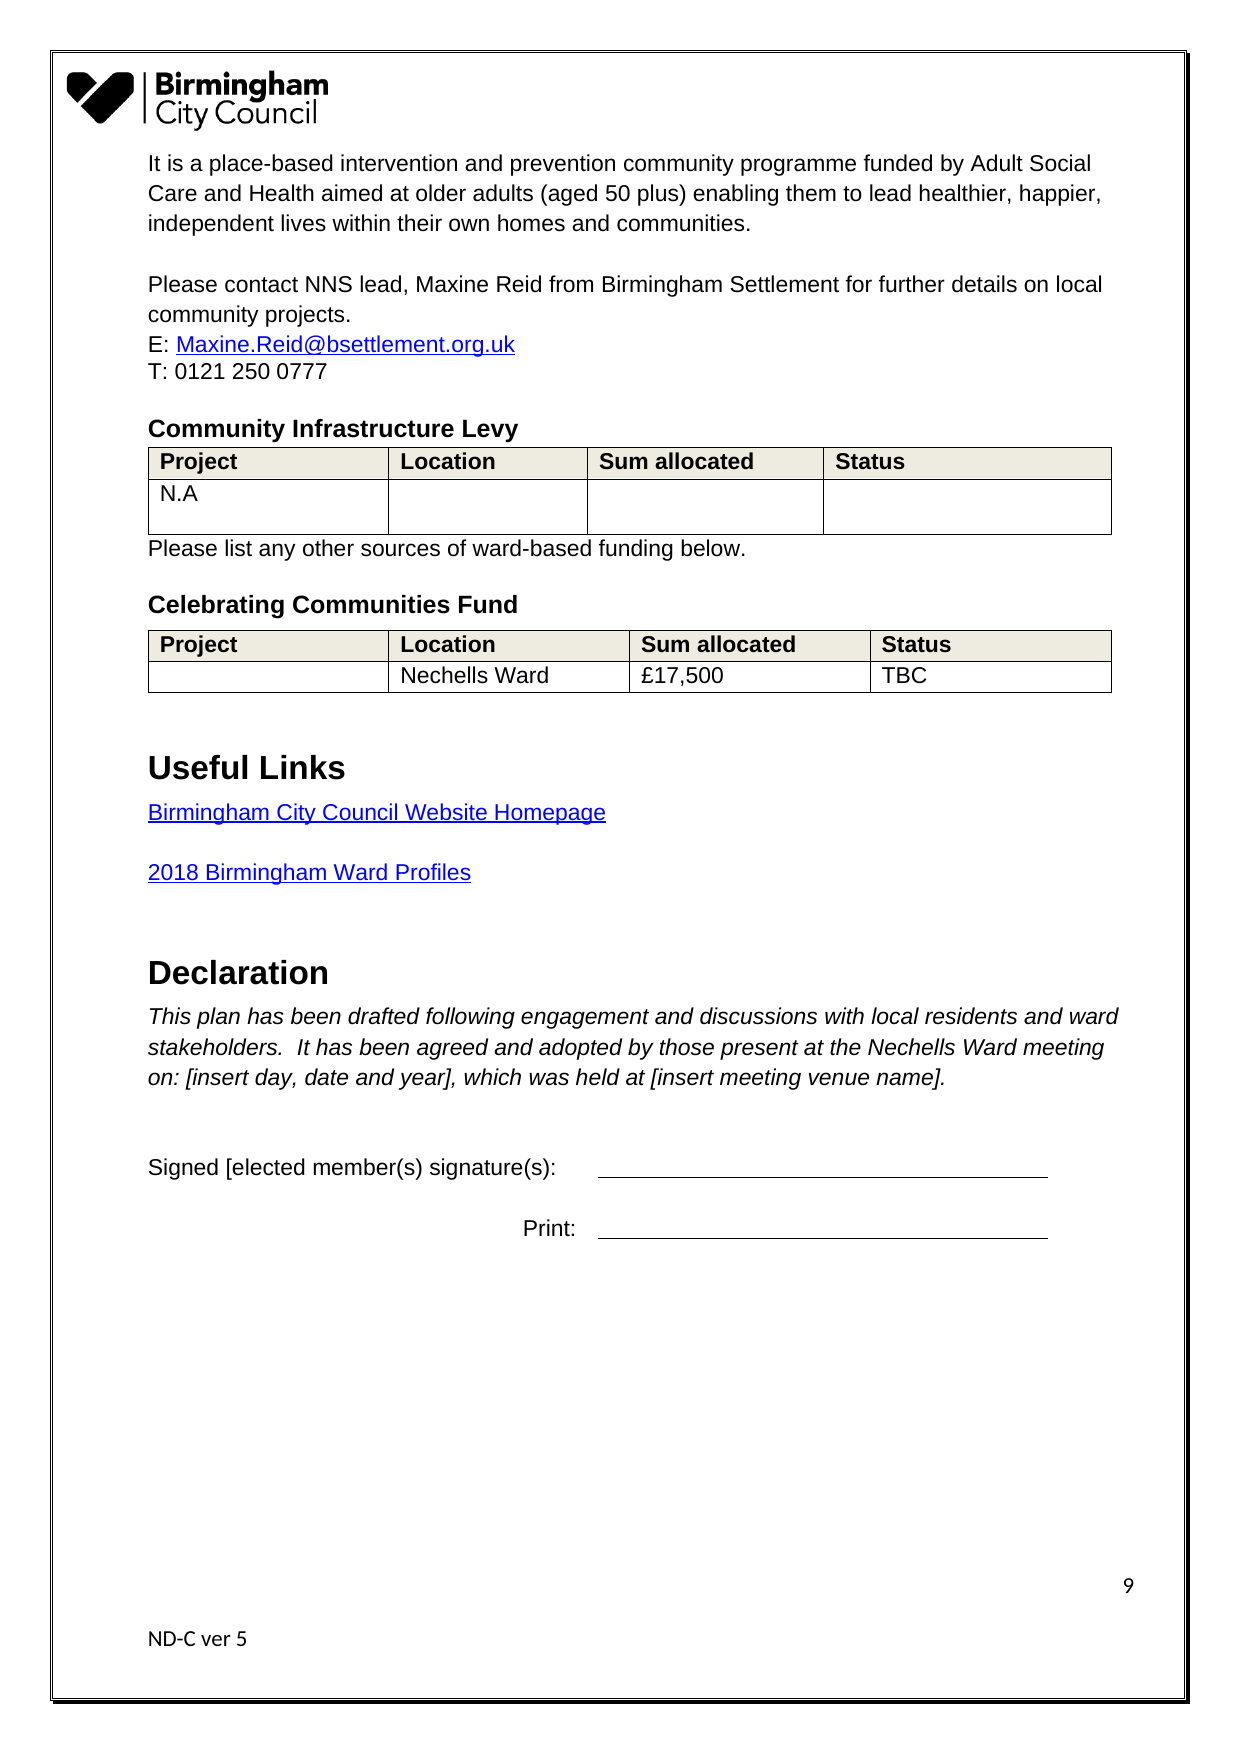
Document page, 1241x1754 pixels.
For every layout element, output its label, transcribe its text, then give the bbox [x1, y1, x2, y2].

table_cell TBC [871, 662, 1111, 692]
text This plan has been drafted following engagement and discussions with local residents and ward stakeholders. It has been agreed and adopted by those present at the Nechells Ward meeting on: [insert day, date and year], which was held at [insert meeting venue name]. [148, 1003, 1134, 1090]
text T: 0121 250 0777 [148, 358, 1134, 384]
table_header Sum allocated [630, 631, 870, 661]
subtitle Declaration [148, 953, 1134, 991]
text Birmingham City Council Website Homepage [148, 799, 1134, 825]
text It is a place-based intervention and prevention community programme funded by Adult Social Care and Health aimed at older adults (aged 50 plus) enabling them to lead healthier, happier, independent lives within their own homes and communities. [148, 150, 1134, 237]
table_cell [149, 662, 388, 692]
table_cell N.A [149, 480, 388, 534]
text Please list any other sources of ward-based funding below. [148, 535, 1134, 561]
text E: Maxine.Reid@bsettlement.org.uk [148, 331, 1134, 358]
table_cell [824, 480, 1111, 534]
table_header Sum allocated [588, 448, 823, 478]
text Print: [148, 1215, 1134, 1241]
text 2018 Birmingham Ward Profiles [148, 859, 1134, 886]
picture [58, 53, 340, 144]
table_header Location [389, 448, 587, 478]
subtitle Celebrating Communities Fund [148, 590, 1134, 619]
text Please contact NNS lead, Maxine Reid from Birmingham Settlement for further details on local community projects. [148, 271, 1134, 327]
table_cell [389, 480, 587, 534]
text Community Infrastructure Levy [148, 414, 1134, 443]
table_header Project [149, 448, 388, 478]
table_cell Nechells Ward [389, 662, 629, 692]
table_header Project [149, 631, 388, 661]
text Signed [elected member(s) signature(s): [148, 1154, 1134, 1181]
table_cell £17,500 [630, 662, 870, 692]
table_header Location [389, 631, 629, 661]
subtitle Useful Links [148, 748, 1134, 787]
table_cell [588, 480, 823, 534]
table_header Status [871, 631, 1111, 661]
table_header Status [824, 448, 1111, 478]
